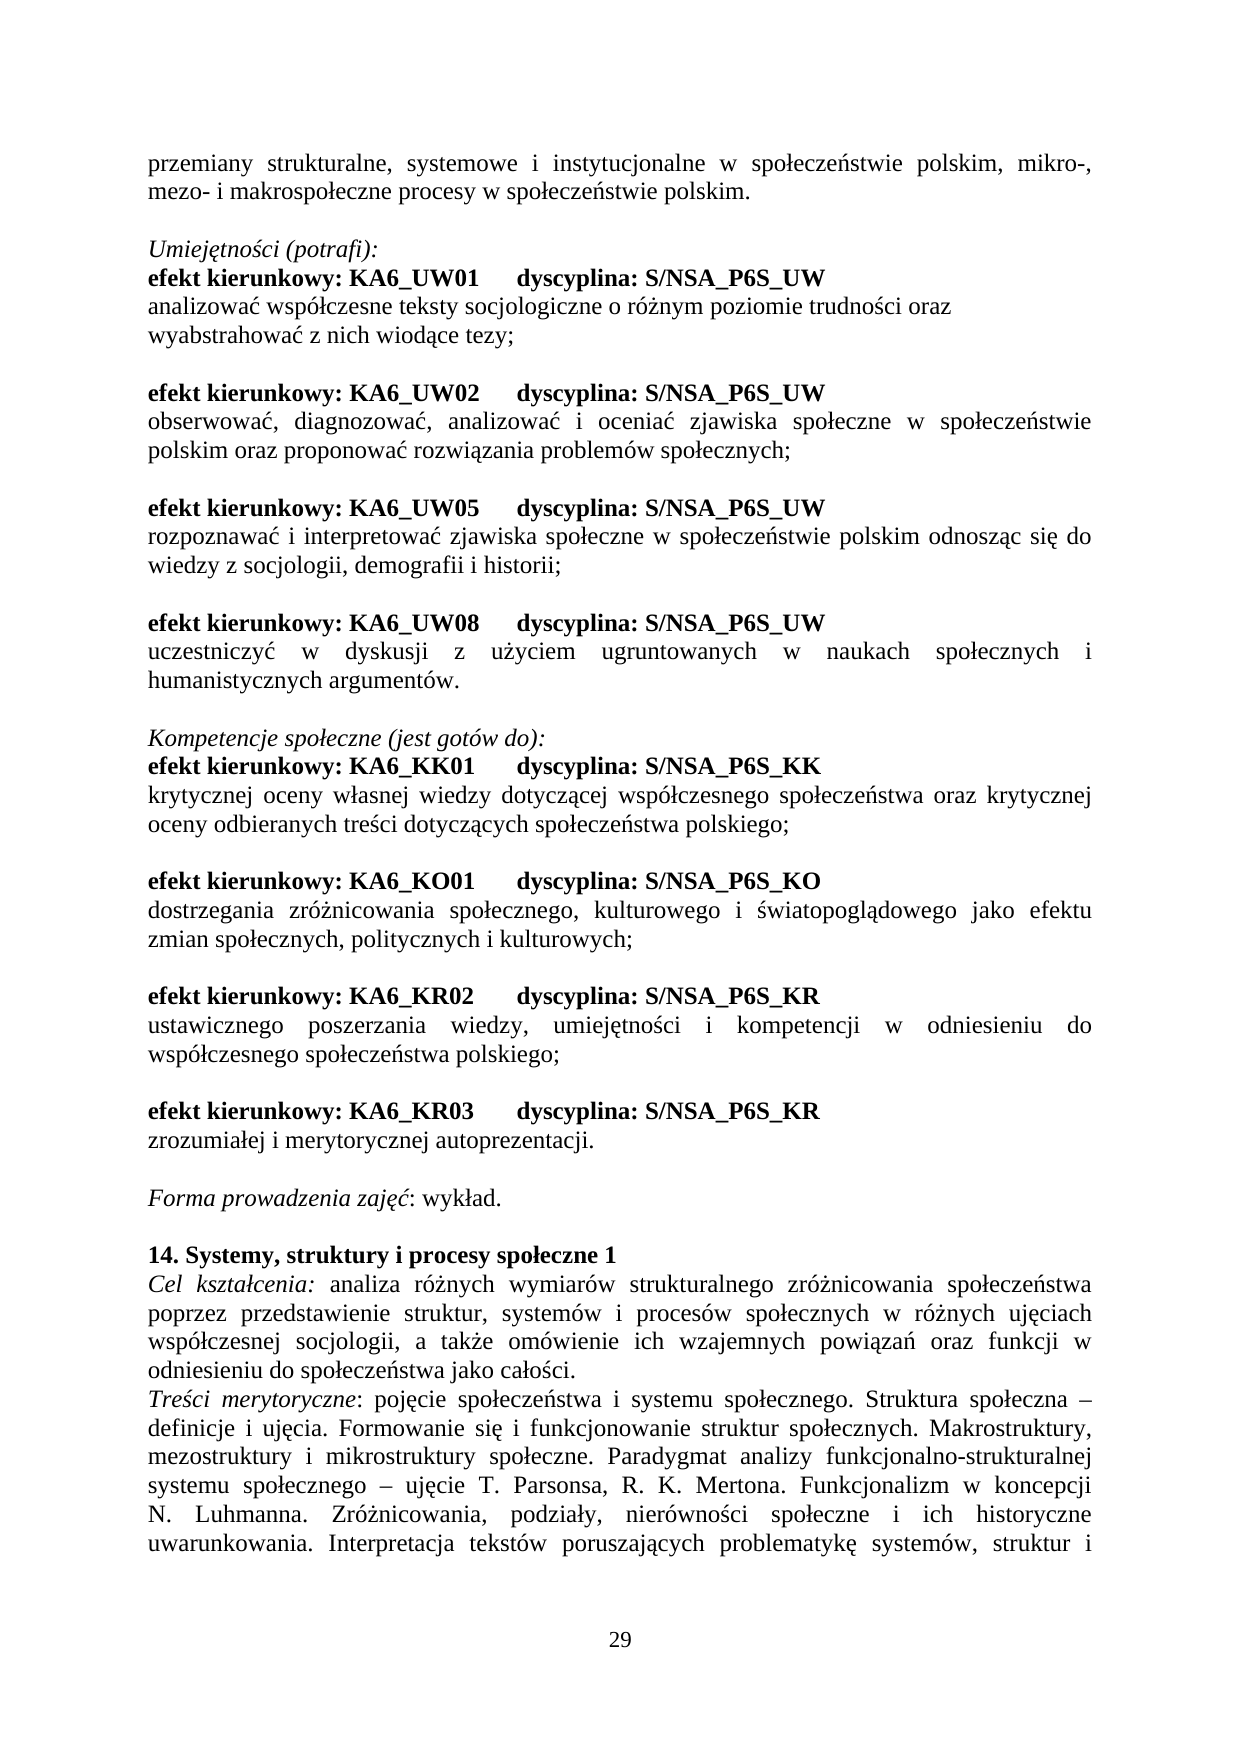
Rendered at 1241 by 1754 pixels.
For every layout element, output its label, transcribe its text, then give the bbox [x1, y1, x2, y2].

text efekt kierunkowy: KA6_UW08 dyscyplina: S/NSA_P6S_UW [148, 608, 1093, 636]
list zrozumiałej i merytorycznej autoprezentacji. [148, 1125, 1093, 1154]
text efekt kierunkowy: KA6_KO01 dyscyplina: S/NSA_P6S_KO [148, 866, 1093, 895]
list obserwować, diagnozować, analizować i oceniać zjawiska społeczne w społeczeństwie polskim oraz proponować rozwiązania problemów społecznych; [148, 406, 1093, 464]
subtitle Systemy, struktury i procesy społeczne 1 [148, 1240, 1093, 1269]
list Cel kształcenia: analiza różnych wymiarów strukturalnego zróżnicowania społeczeństwa poprzez przedstawienie struktur, systemów i procesów społecznych w różnych ujęciach współczesnej socjologii, a także omówienie ich wzajemnych powiązań oraz funkcji w odniesieniu do społeczeństwa jako całości. [148, 1269, 1093, 1384]
text analizować współczesne teksty socjologiczne o różnym poziomie trudności oraz wyabstrahować z nich wiodące tezy; [148, 291, 1093, 349]
text efekt kierunkowy: KA6_UW05 dyscyplina: S/NSA_P6S_UW [148, 493, 1093, 521]
list Umiejętności (potrafi): [148, 234, 1093, 263]
list Forma prowadzenia zajęć: wykład. [148, 1183, 1093, 1211]
list uczestniczyć w dyskusji z użyciem ugruntowanych w naukach społecznych i humanistycznych argumentów. [148, 636, 1093, 694]
list ustawicznego poszerzania wiedzy, umiejętności i kompetencji w odniesieniu do współczesnego społeczeństwa polskiego; [148, 1010, 1093, 1068]
list Kompetencje społeczne (jest gotów do): [148, 723, 1093, 751]
list rozpoznawać i interpretować zjawiska społeczne w społeczeństwie polskim odnosząc się do wiedzy z socjologii, demografii i historii; [148, 521, 1093, 579]
text efekt kierunkowy: KA6_KK01 dyscyplina: S/NSA_P6S_KK [148, 751, 1093, 780]
text efekt kierunkowy: KA6_KR03 dyscyplina: S/NSA_P6S_KR [148, 1096, 1093, 1125]
list krytycznej oceny własnej wiedzy dotyczącej współczesnego społeczeństwa oraz krytycznej oceny odbieranych treści dotyczących społeczeństwa polskiego; [148, 780, 1093, 838]
text efekt kierunkowy: KA6_UW01 dyscyplina: S/NSA_P6S_UW [148, 263, 1093, 291]
text efekt kierunkowy: KA6_UW02 dyscyplina: S/NSA_P6S_UW [148, 378, 1093, 406]
text efekt kierunkowy: KA6_KR02 dyscyplina: S/NSA_P6S_KR [148, 981, 1093, 1010]
list dostrzegania zróżnicowania społecznego, kulturowego i światopoglądowego jako efektu zmian społecznych, politycznych i kulturowych; [148, 895, 1093, 953]
list przemiany strukturalne, systemowe i instytucjonalne w społeczeństwie polskim, mikro-, mezo- i makrospołeczne procesy w społeczeństwie polskim. [148, 148, 1093, 205]
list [148, 1384, 1093, 1556]
